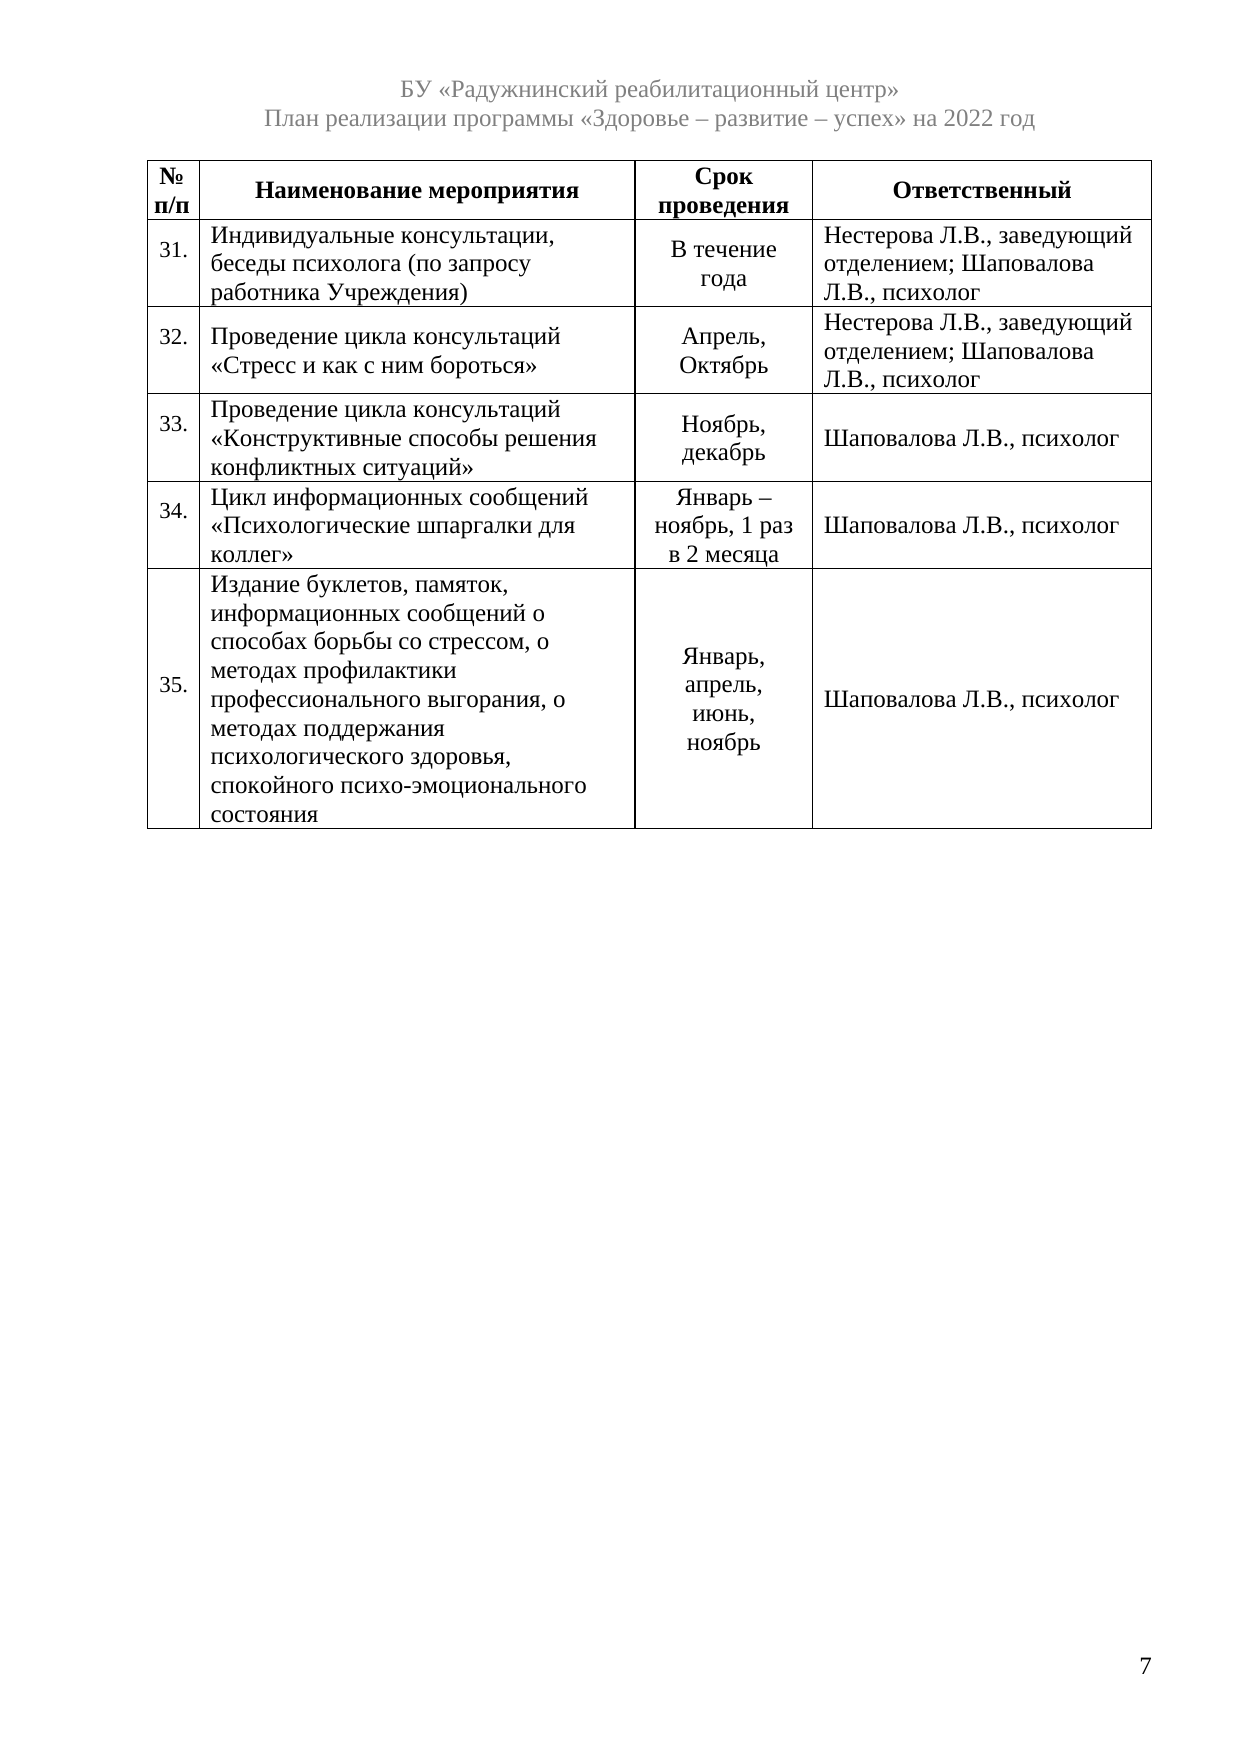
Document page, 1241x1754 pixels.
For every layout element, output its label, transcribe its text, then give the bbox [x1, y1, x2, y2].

table_cell Издание буклетов, памяток, информационных сообщений о способах борьбы со стрессом, о методах профилактики профессионального выгорания, о методах поддержания психологического здоровья, спокойного психо-эмоционального состояния [200, 569, 634, 828]
table_cell [148, 569, 199, 828]
table_cell Шаповалова Л.В., психолог [813, 482, 1151, 568]
table_cell Шаповалова Л.В., психолог [813, 569, 1151, 828]
table_cell Проведение цикла консультаций «Конструктивные способы решения конфликтных ситуаций» [200, 394, 634, 481]
table_cell Шаповалова Л.В., психолог [813, 394, 1151, 481]
table_header Срок проведения [636, 161, 812, 219]
table_cell Январь – ноябрь, 1 раз в 2 месяца [636, 482, 812, 568]
table_cell Проведение цикла консультаций «Стресс и как с ним бороться» [200, 307, 634, 393]
table_cell [148, 482, 199, 568]
table_cell [148, 220, 199, 306]
table_cell [148, 307, 199, 393]
table_cell [148, 394, 199, 481]
table_cell Цикл информационных сообщений «Психологические шпаргалки для коллег» [200, 482, 634, 568]
table_cell Нестерова Л.В., заведующий отделением; Шаповалова Л.В., психолог [813, 307, 1151, 393]
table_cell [813, 220, 1151, 306]
table_header Ответственный [813, 161, 1151, 219]
table_cell В течение года [636, 220, 812, 306]
table_header № п/п [148, 161, 199, 219]
table_header Наименование мероприятия [200, 161, 634, 219]
table_cell Апрель, Октябрь [636, 307, 812, 393]
table_cell Индивидуальные консультации, беседы психолога (по запросу работника Учреждения) [200, 220, 634, 306]
table_cell Ноябрь, декабрь [636, 394, 812, 481]
table_cell Январь, апрель, июнь, ноябрь [636, 569, 812, 828]
